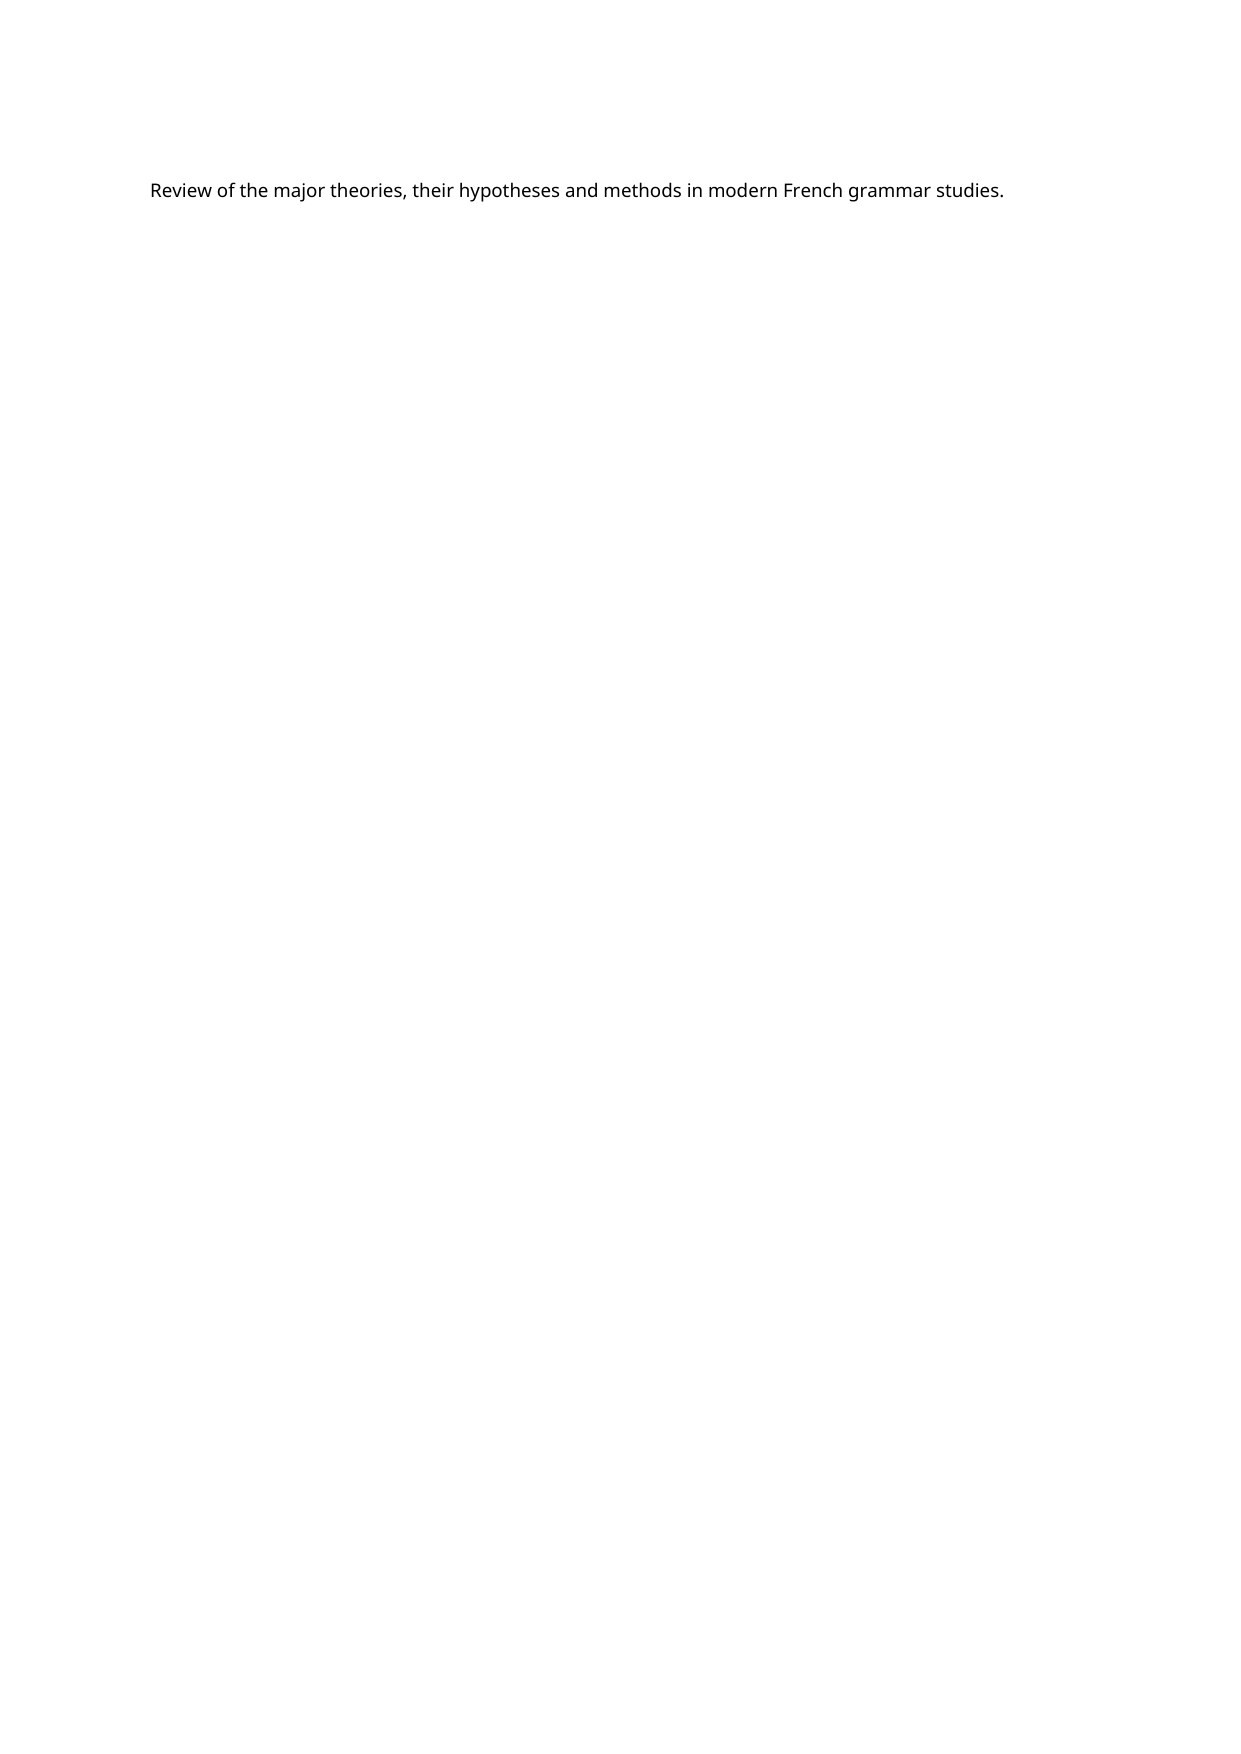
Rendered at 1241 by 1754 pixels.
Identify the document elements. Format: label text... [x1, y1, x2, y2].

text Review of the major theories, their hypotheses and methods in modern French grammar studies. [150, 177, 1090, 203]
